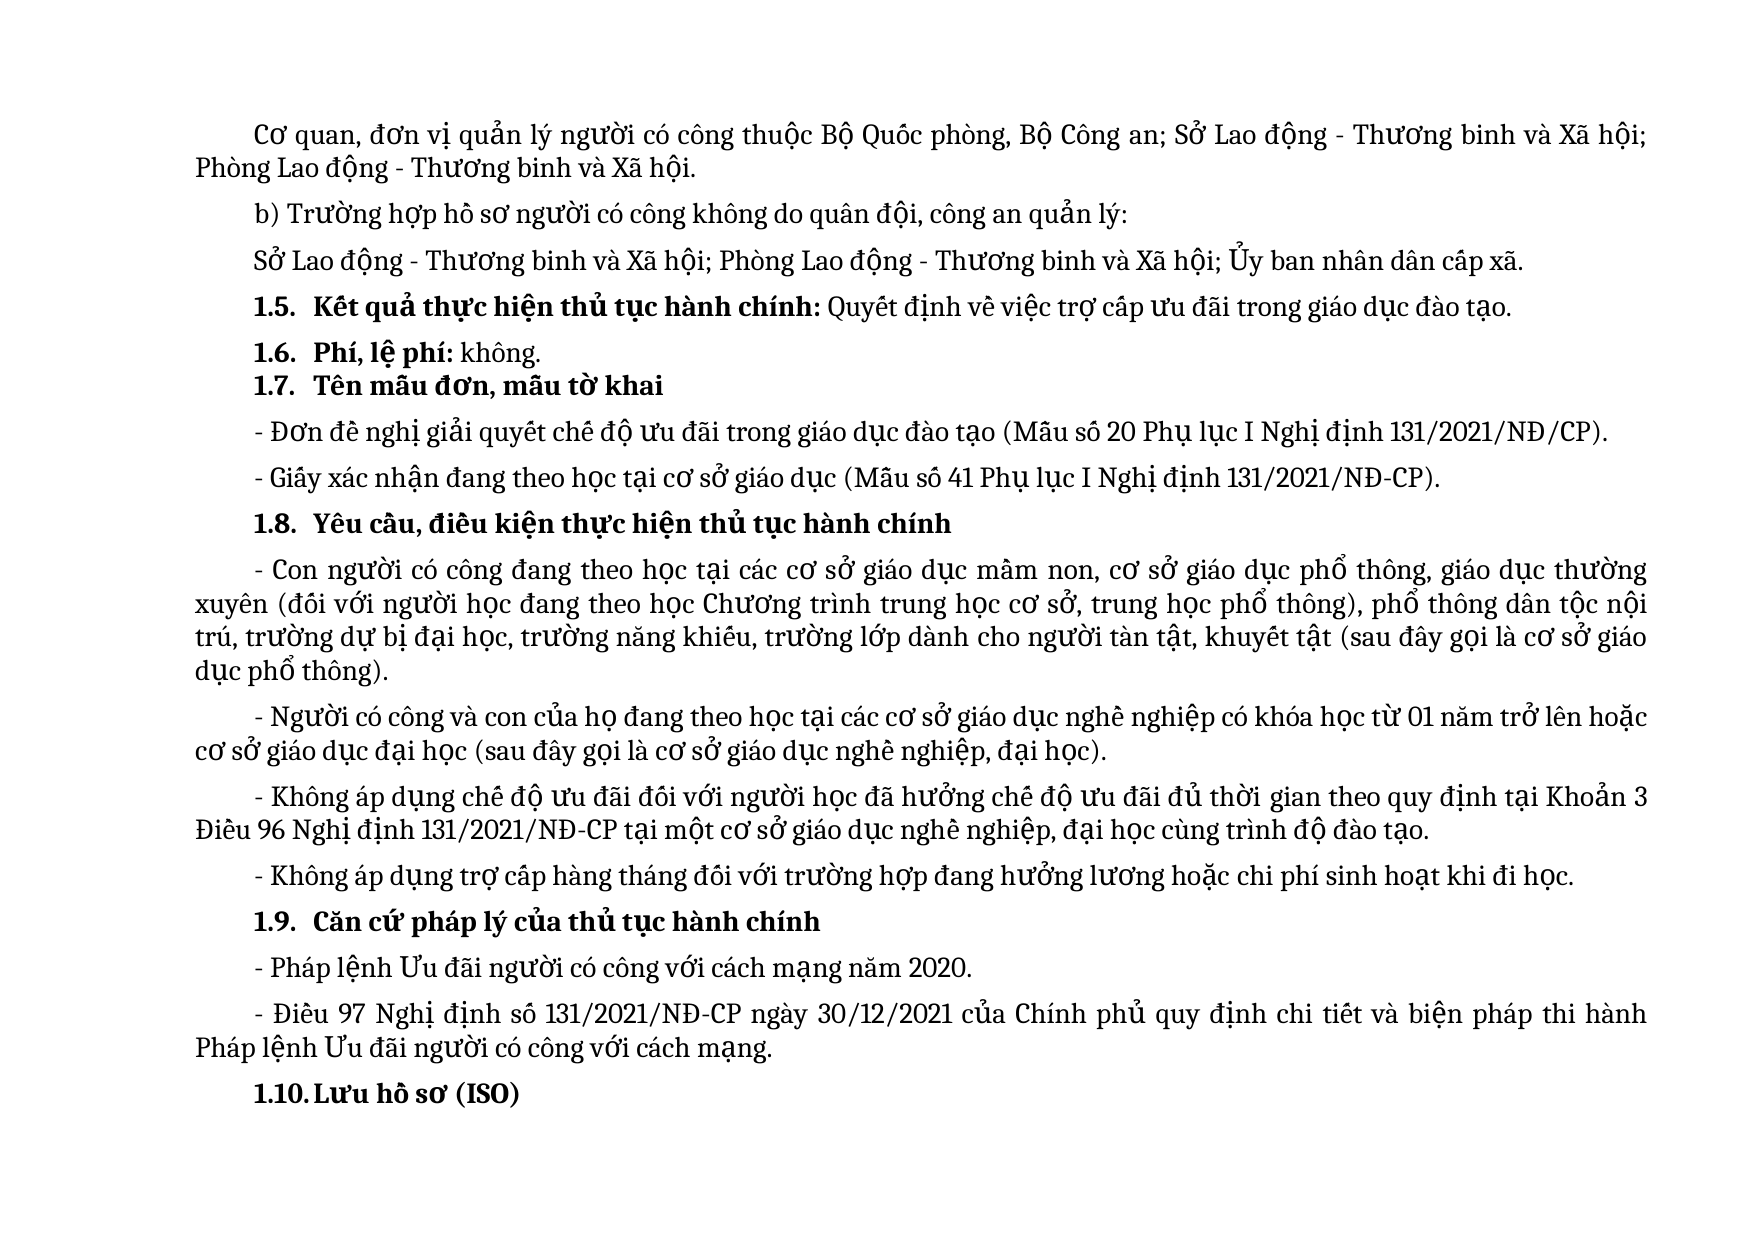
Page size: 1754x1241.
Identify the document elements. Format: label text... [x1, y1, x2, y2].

text - Không áp dụng trợ cấp hàng tháng đối với trường hợp đang hưởng lương hoặc chi phí sinh hoạt khi đi học. [195, 859, 1648, 893]
text - Người có công và con của họ đang theo học tại các cơ sở giáo dục nghề nghiệp có khóa học từ 01 năm trở lên hoặc cơ sở giáo dục đại học (sau đây gọi là cơ sở giáo dục nghề nghiệp, đại học). [195, 700, 1648, 767]
list Tên mẫu đơn, mẫu tờ khai [195, 369, 1648, 403]
list Yêu cầu, điều kiện thực hiện thủ tục hành chính [195, 507, 1648, 541]
text - Đơn đề nghị giải quyết chế độ ưu đãi trong giáo dục đào tạo (Mẫu số 20 Phụ lục I Nghị định 131/2021/NĐ/CP). [195, 415, 1648, 449]
text b) Trường hợp hồ sơ người có công không do quân đội, công an quản lý: [195, 198, 1648, 231]
text - Giấy xác nhận đang theo học tại cơ sở giáo dục (Mẫu số 41 Phụ lục I Nghị định 131/2021/NĐ-CP). [195, 461, 1648, 495]
text - Con người có công đang theo học tại các cơ sở giáo dục mầm non, cơ sở giáo dục phổ thông, giáo dục thường xuyên (đối với người học đang theo học Chương trình trung học cơ sở, trung học phổ thông), phổ thông dân tộc nội trú, trường dự bị đại học, trường năng khiếu, trường lớp dành cho người tàn tật, khuyết tật (sau đây gọi là cơ sở giáo dục phổ thông). [195, 553, 1648, 688]
text Cơ quan, đơn vị quản lý người có công thuộc Bộ Quốc phòng, Bộ Công an; Sở Lao động - Thương binh và Xã hội; Phòng Lao động - Thương binh và Xã hội. [195, 118, 1648, 185]
list Kết quả thực hiện thủ tục hành chính: Quyết định về việc trợ cấp ưu đãi trong giáo dục đào tạo. [195, 290, 1648, 323]
list Căn cứ pháp lý của thủ tục hành chính [195, 905, 1648, 939]
text - Điều 97 Nghị định số 131/2021/NĐ-CP ngày 30/12/2021 của Chính phủ quy định chi tiết và biện pháp thi hành Pháp lệnh Ưu đãi người có công với cách mạng. [195, 997, 1648, 1064]
list Lưu hồ sơ (ISO) [195, 1077, 1648, 1111]
list Phí, lệ phí: không. [195, 336, 1648, 369]
text Sở Lao động - Thương binh và Xã hội; Phòng Lao động - Thương binh và Xã hội; Ủy ban nhân dân cấp xã. [195, 244, 1648, 277]
text - Không áp dụng chế độ ưu đãi đối với người học đã hưởng chế độ ưu đãi đủ thời gian theo quy định tại Khoản 3 Điều 96 Nghị định 131/2021/NĐ-CP tại một cơ sở giáo dục nghề nghiệp, đại học cùng trình độ đào tạo. [195, 780, 1648, 847]
text - Pháp lệnh Ưu đãi người có công với cách mạng năm 2020. [195, 951, 1648, 985]
